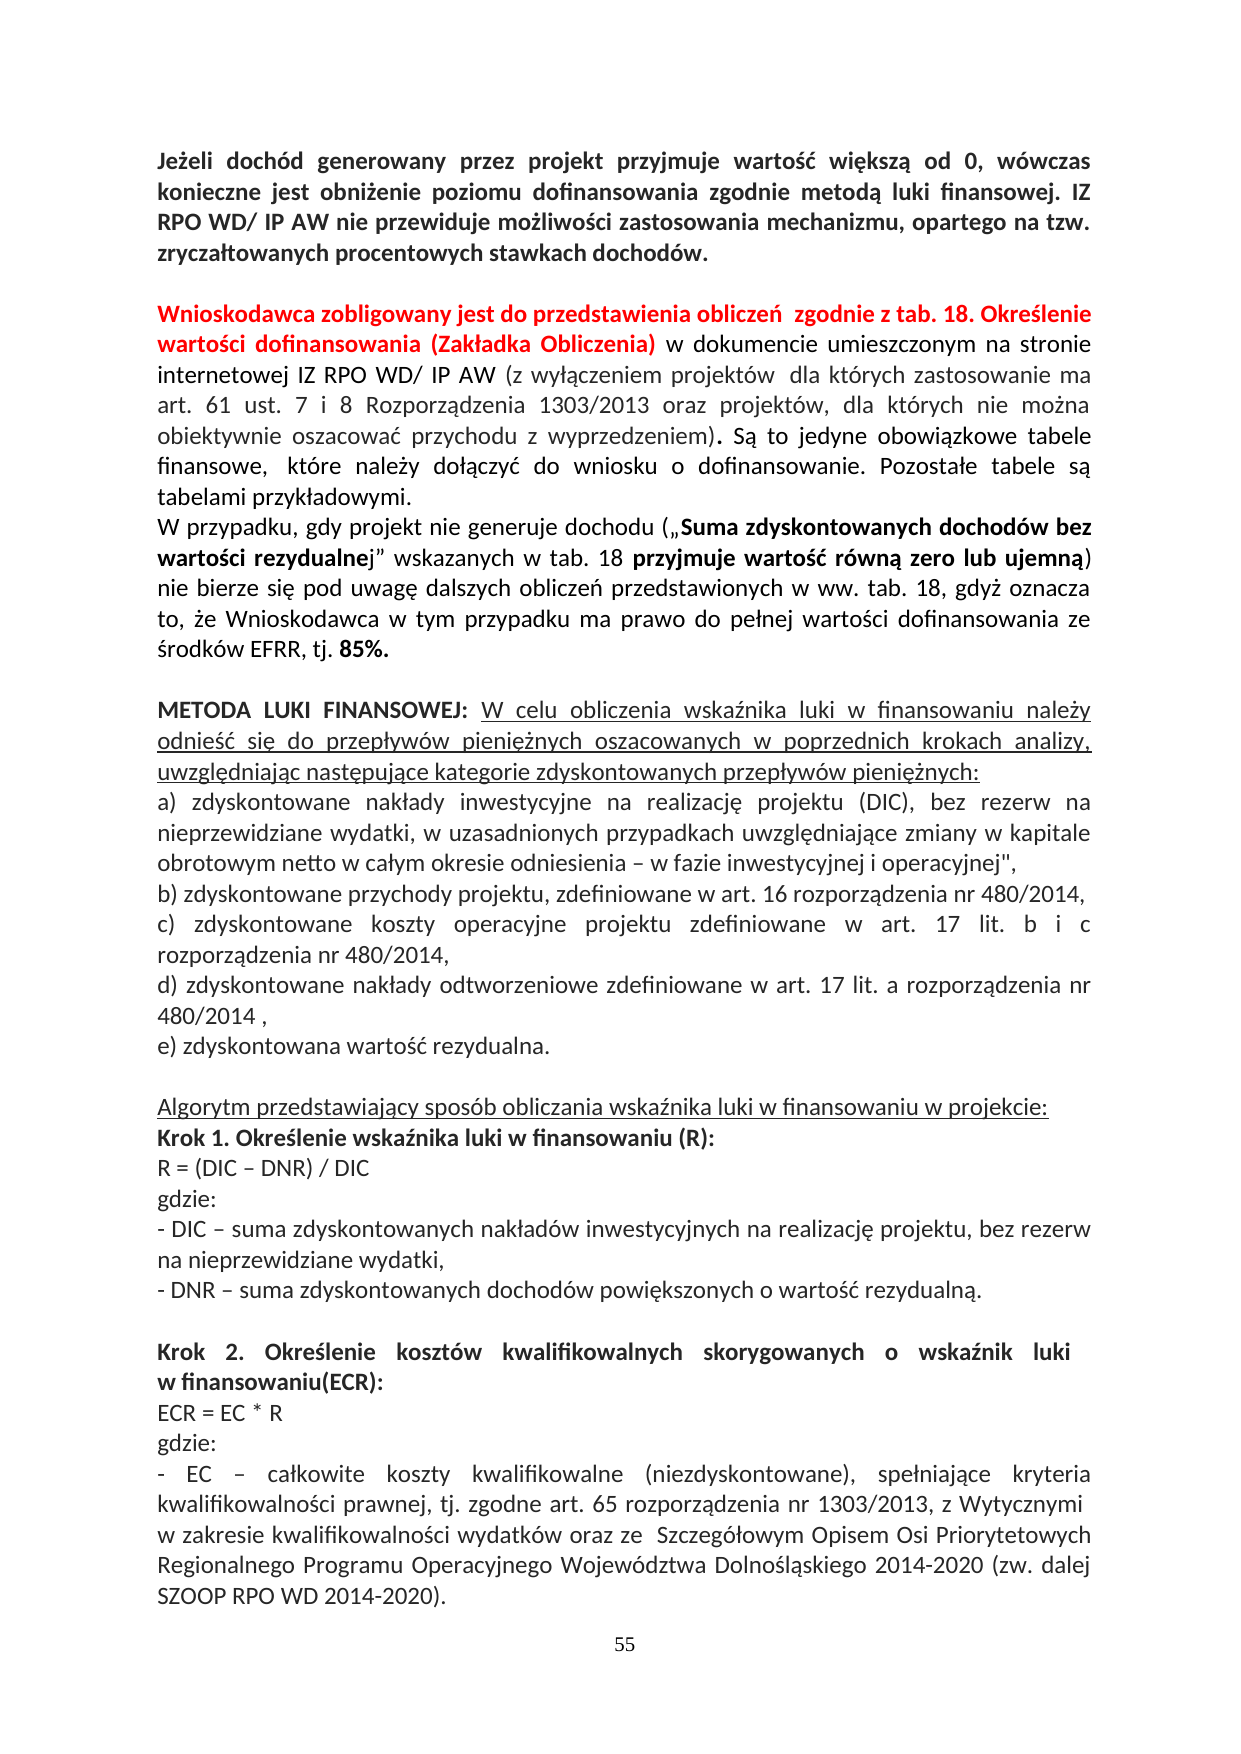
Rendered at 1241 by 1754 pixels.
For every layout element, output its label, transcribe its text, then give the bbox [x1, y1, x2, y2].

text Algorytm przedstawiający sposób obliczania wskaźnika luki w finansowaniu w projekcie: [157, 1091, 1092, 1122]
text d) zdyskontowane nakłady odtworzeniowe zdefiniowane w art. 17 lit. a rozporządzenia nr 480/2014 , [157, 969, 1092, 1030]
text - EC – całkowite koszty kwalifikowalne (niezdyskontowane), spełniające kryteria kwalifikowalności prawnej, tj. zgodne art. 65 rozporządzenia nr 1303/2013, z Wytycznymi w zakresie kwalifikowalności wydatków oraz ze Szczegółowym Opisem Osi Priorytetowych Regionalnego Programu Operacyjnego Województwa Dolnośląskiego 2014-2020 (zw. dalej SZOOP RPO WD 2014-2020). [157, 1458, 1092, 1610]
text a) zdyskontowane nakłady inwestycyjne na realizację projektu (DIC), bez rezerw na nieprzewidziane wydatki, w uzasadnionych przypadkach uwzględniające zmiany w kapitale obrotowym netto w całym okresie odniesienia – w fazie inwestycyjnej i operacyjnej", [157, 786, 1092, 878]
text METODA LUKI FINANSOWEJ: W celu obliczenia wskaźnika luki w finansowaniu należy odnieść się do przepływów pieniężnych oszacowanych w poprzednich krokach analizy, uwzględniając następujące kategorie zdyskontowanych przepływów pieniężnych: [157, 753, 1092, 786]
text c) zdyskontowane koszty operacyjne projektu zdefiniowane w art. 17 lit. b i c rozporządzenia nr 480/2014, [157, 908, 1092, 969]
text R = (DIC – DNR) / DIC [157, 1152, 1092, 1183]
text - DIC – suma zdyskontowanych nakładów inwestycyjnych na realizację projektu, bez rezerw na nieprzewidziane wydatki, [157, 1213, 1092, 1274]
text gdzie: [157, 1183, 1092, 1213]
text ECR = EC * R [157, 1397, 1092, 1427]
text gdzie: [157, 1427, 1092, 1458]
text Krok 1. Określenie wskaźnika luki w finansowaniu (R): [157, 1122, 1092, 1152]
text Wnioskodawca zobligowany jest do przedstawienia obliczeń zgodnie z tab. 18. Określenie wartości dofinansowania (Zakładka Obliczenia) w dokumencie umieszczonym na stronie internetowej IZ RPO WD/ IP AW (z wyłączeniem projektów dla których zastosowanie ma art. 61 ust. 7 i 8 Rozporządzenia 1303/2013 oraz projektów, dla których nie można obiektywnie oszacować przychodu z wyprzedzeniem). Są to jedyne obowiązkowe tabele finansowe, które należy dołączyć do wniosku o dofinansowanie. Pozostałe tabele są tabelami przykładowymi. [157, 298, 1092, 512]
text e) zdyskontowana wartość rezydualna. [157, 1030, 1092, 1061]
text METODA LUKI FINANSOWEJ: W celu obliczenia wskaźnika luki w finansowaniu należy odnieść się do przepływów pieniężnych oszacowanych w poprzednich krokach analizy, uwzględniając następujące kategorie zdyskontowanych przepływów pieniężnych: [157, 695, 1092, 751]
text b) zdyskontowane przychody projektu, zdefiniowane w art. 16 rozporządzenia nr 480/2014, [157, 878, 1092, 908]
text Krok 2. Określenie kosztów kwalifikowalnych skorygowanych o wskaźnik luki w finansowaniu(ECR): [157, 1336, 1092, 1397]
text - DNR – suma zdyskontowanych dochodów powiększonych o wartość rezydualną. [157, 1274, 1092, 1305]
text Jeżeli dochód generowany przez projekt przyjmuje wartość większą od 0, wówczas konieczne jest obniżenie poziomu dofinansowania zgodnie metodą luki finansowej. IZ RPO WD/ IP AW nie przewiduje możliwości zastosowania mechanizmu, opartego na tzw. zryczałtowanych procentowych stawkach dochodów. [157, 145, 1092, 267]
text W przypadku, gdy projekt nie generuje dochodu („Suma zdyskontowanych dochodów bez wartości rezydualnej” wskazanych w tab. 18 przyjmuje wartość równą zero lub ujemną) nie bierze się pod uwagę dalszych obliczeń przedstawionych w ww. tab. 18, gdyż oznacza to, że Wnioskodawca w tym przypadku ma prawo do pełnej wartości dofinansowania ze środków EFRR, tj. 85%. [157, 512, 1092, 664]
